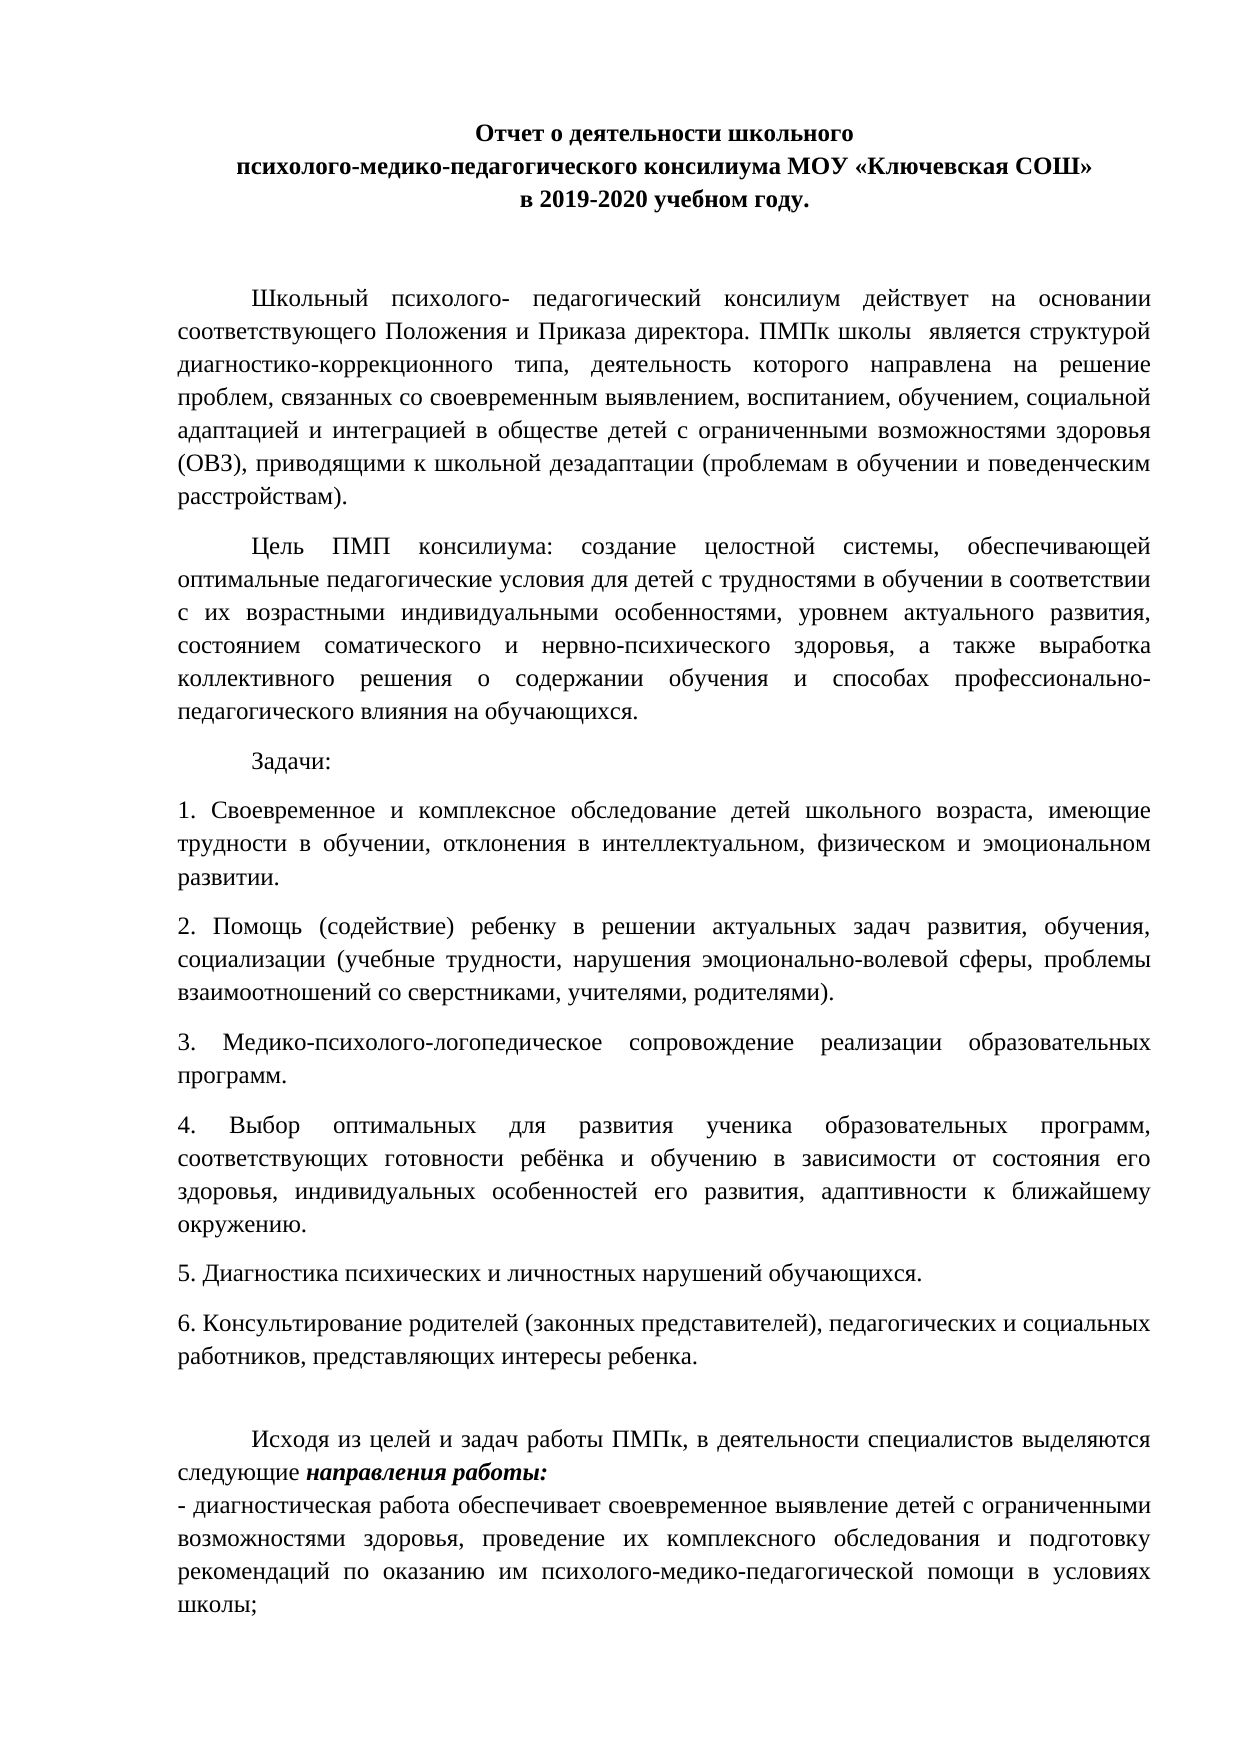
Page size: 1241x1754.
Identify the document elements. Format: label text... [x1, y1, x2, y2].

text 3. Медико-психолого-логопедическое сопровождение реализации образовательных программ. [177, 1027, 1152, 1089]
text Школьный психолого- педагогический консилиум действует на основании соответствующего Положения и Приказа директора. ПМПк школы является структурой диагностико-коррекционного типа, деятельность которого направлена на решение проблем, связанных со своевременным выявлением, воспитанием, обучением, социальной адаптацией и интеграцией в обществе детей с ограниченными возможностями здоровья (ОВЗ), приводящими к школьной дезадаптации (проблемам в обучении и поведенческим расстройствам). [177, 283, 1152, 510]
text Задачи: [177, 746, 1152, 774]
text - диагностическая работа обеспечивает своевременное выявление детей с ограниченными возможностями здоровья, проведение их комплексного обследования и подготовку рекомендаций по оказанию им психолого-медико-педагогической помощи в условиях школы; [177, 1490, 1152, 1618]
text Отчет о деятельности школьного [177, 118, 1152, 147]
text 1. Своевременное и комплексное обследование детей школьного возраста, имеющие трудности в обучении, отклонения в интеллектуальном, физическом и эмоциональном развитии. [177, 796, 1152, 890]
text психолого-медико-педагогического консилиума МОУ «Ключевская СОШ» [177, 151, 1152, 180]
text 6. Консультирование родителей (законных представителей), педагогических и социальных работников, представляющих интересы ребенка. [177, 1308, 1152, 1370]
text в 2019-2020 учебном году. [177, 184, 1152, 213]
text Цель ПМП консилиума: создание целостной системы, обеспечивающей оптимальные педагогические условия для детей с трудностями в обучении в соответствии с их возрастными индивидуальными особенностями, уровнем актуального развития, состоянием соматического и нервно-психического здоровья, а также выработка коллективного решения о содержании обучения и способах профессионально-педагогического влияния на обучающихся. [177, 531, 1152, 725]
text Исходя из целей и задач работы ПМПк, в деятельности специалистов выделяются следующие направления работы: [177, 1424, 1152, 1486]
text 4. Выбор оптимальных для развития ученика образовательных программ, соответствующих готовности ребёнка и обучению в зависимости от состояния его здоровья, индивидуальных особенностей его развития, адаптивности к ближайшему окружению. [177, 1110, 1152, 1237]
text 2. Помощь (содействие) ребенку в решении актуальных задач развития, обучения, социализации (учебные трудности, нарушения эмоционально-волевой сферы, проблемы взаимоотношений со сверстниками, учителями, родителями). [177, 911, 1152, 1006]
text 5. Диагностика психических и личностных нарушений обучающихся. [177, 1258, 1152, 1287]
